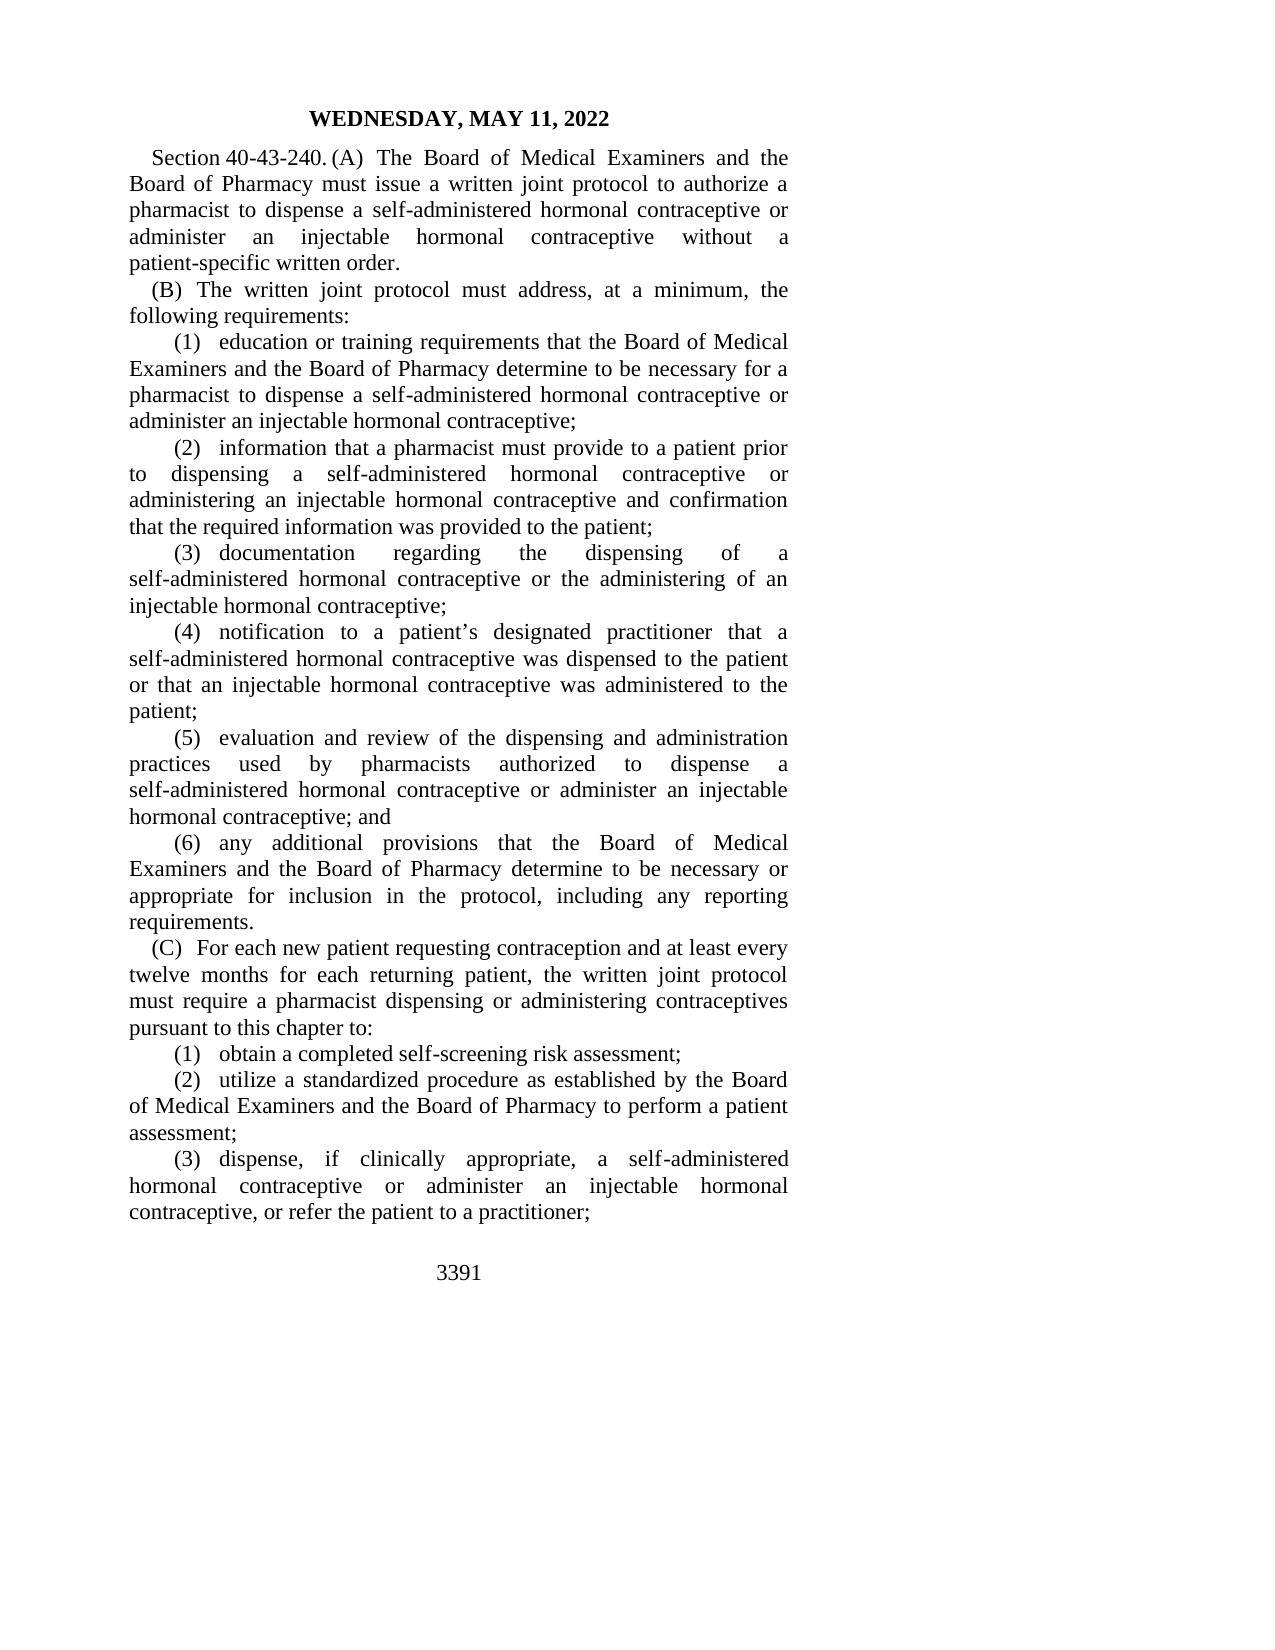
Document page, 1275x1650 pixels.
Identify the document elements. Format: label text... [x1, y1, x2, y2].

text (B) The written joint protocol must address, at a minimum, the following requirements: [129, 276, 789, 328]
text (4) notification to a patient’s designated practitioner that a self-administered hormonal contraceptive was dispensed to the patient or that an injectable hormonal contraceptive was administered to the patient; [129, 618, 789, 724]
text (6) any additional provisions that the Board of Medical Examiners and the Board of Pharmacy determine to be necessary or appropriate for inclusion in the protocol, including any reporting requirements. [129, 829, 789, 934]
text (2) utilize a standardized procedure as established by the Board of Medical Examiners and the Board of Pharmacy to perform a patient assessment; [129, 1066, 789, 1145]
text (3) dispense, if clinically appropriate, a self-administered hormonal contraceptive or administer an injectable hormonal contraceptive, or refer the patient to a practitioner; [129, 1145, 789, 1224]
text (1) obtain a completed self-screening risk assessment; [129, 1040, 789, 1066]
text (5) evaluation and review of the dispensing and administration practices used by pharmacists authorized to dispense a self-administered hormonal contraceptive or administer an injectable hormonal contraceptive; and [129, 724, 789, 829]
text (1) education or training requirements that the Board of Medical Examiners and the Board of Pharmacy determine to be necessary for a pharmacist to dispense a self-administered hormonal contraceptive or administer an injectable hormonal contraceptive; [129, 328, 789, 434]
text (3) documentation regarding the dispensing of a self-administered hormonal contraceptive or the administering of an injectable hormonal contraceptive; [129, 539, 789, 618]
text (2) information that a pharmacist must provide to a patient prior to dispensing a self-administered hormonal contraceptive or administering an injectable hormonal contraceptive and confirmation that the required information was provided to the patient; [129, 434, 789, 539]
text Section 40-43-240. (A) The Board of Medical Examiners and the Board of Pharmacy must issue a written joint protocol to authorize a pharmacist to dispense a self-administered hormonal contraceptive or administer an injectable hormonal contraceptive without a patient-specific written order. [129, 197, 789, 276]
text (C) For each new patient requesting contraception and at least every twelve months for each returning patient, the written joint protocol must require a pharmacist dispensing or administering contraceptives pursuant to this chapter to: [129, 934, 789, 1040]
